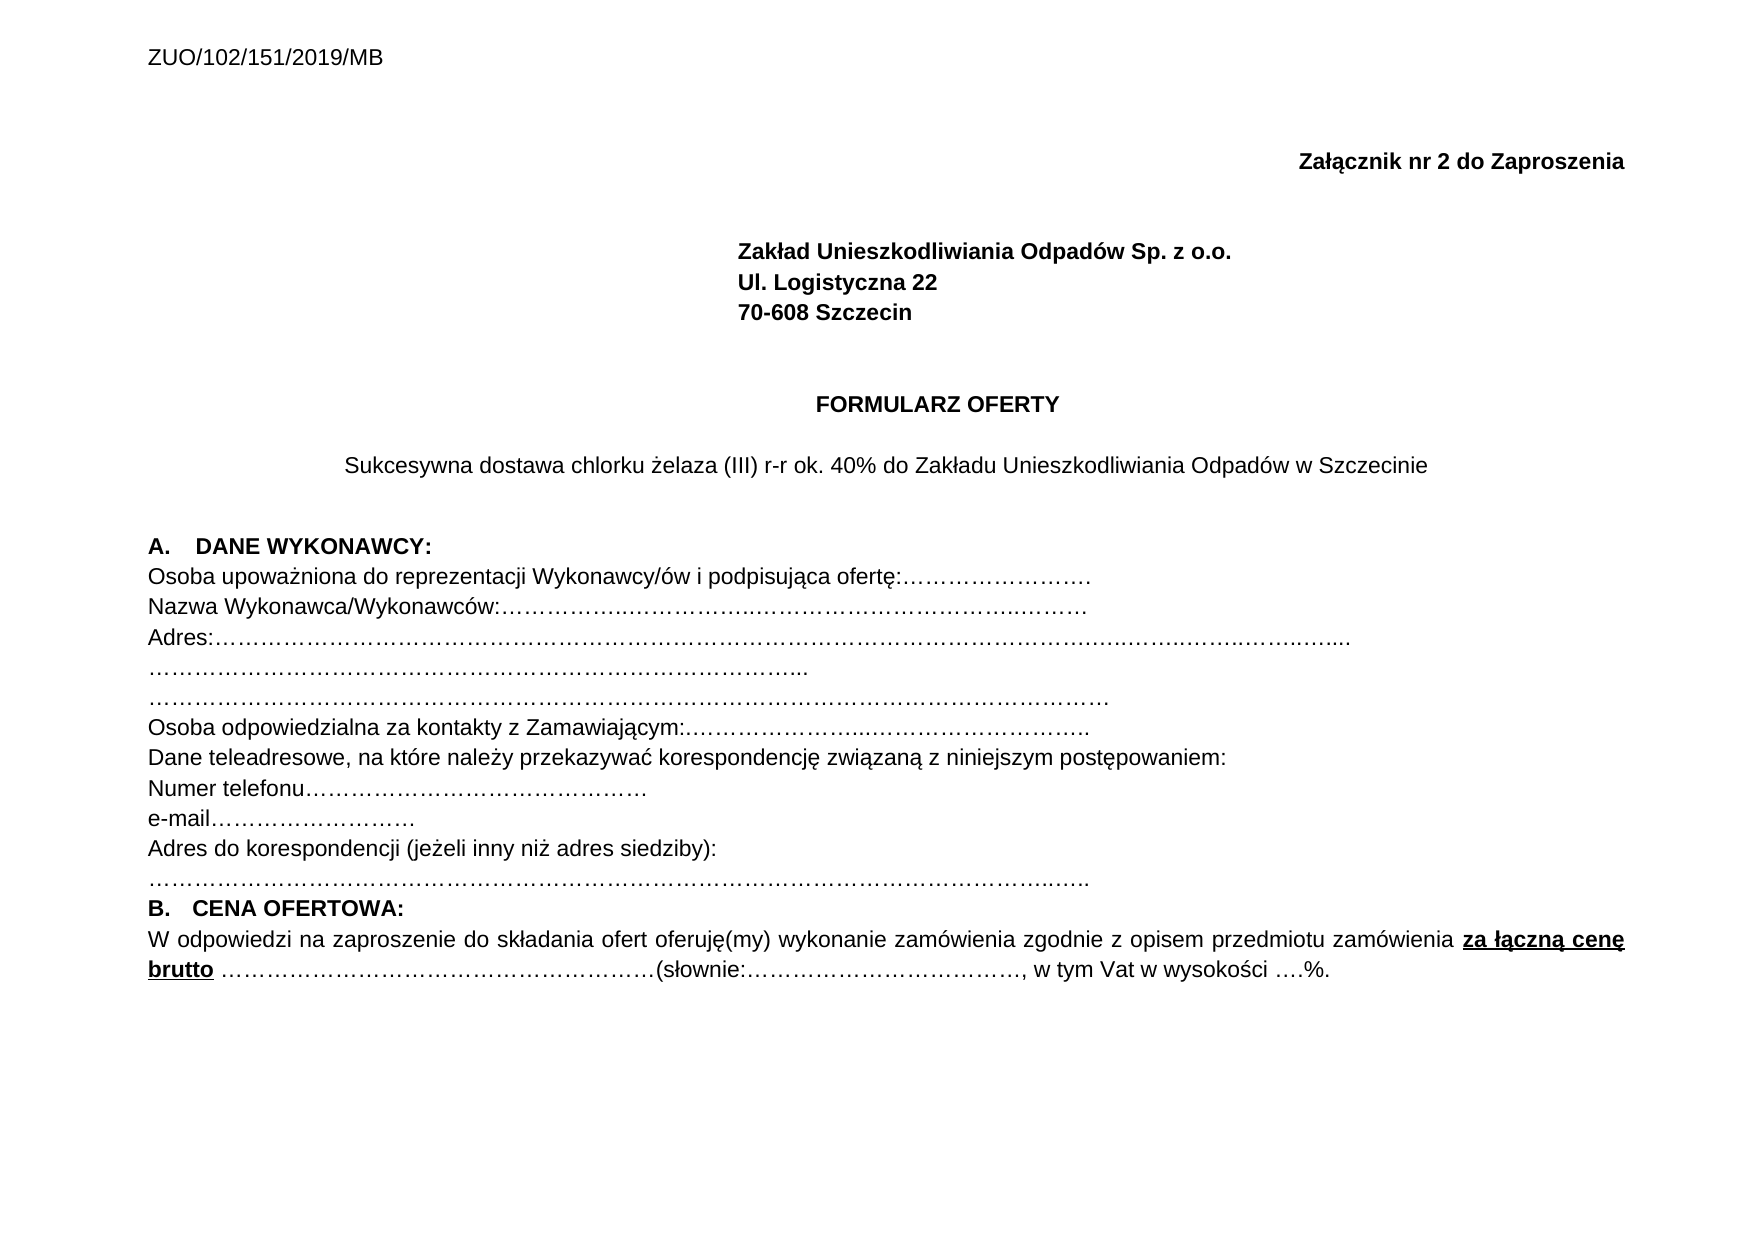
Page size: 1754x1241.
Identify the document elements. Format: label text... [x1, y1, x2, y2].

text Adres:…………………………………………………………………………………………………….…..……..……..……..…... …….………………………………wa na Wykonawcyania,ac rozwojowych (Dz. owych na inwestycje w zakresie dużej infrastrukt.…………………………………………………………………………...……………………………………………………………………………………………………………… [148, 623, 1624, 710]
text 70-608 Szczecin [664, 299, 1624, 325]
text Sukcesywna dostawa chlorku żelaza (III) r-r ok. 40% do Zakładu Unieszkodliwiania Odpadów w Szczecinie [148, 452, 1624, 478]
text e-mail………………………………………………………………………ji o …………… [148, 805, 1624, 831]
list CENA OFERTOWA: [148, 895, 1624, 922]
list DANE WYKONAWCY: [148, 533, 1624, 559]
text Osoba upoważniona do reprezentacji Wykonawcy/ów i podpisująca ofertę:……………………. [148, 563, 1624, 589]
text Dane teleadresowe, na które należy przekazywać korespondencję związaną z niniejszym postępowaniem: [148, 744, 1624, 771]
text Załącznik nr 2 do Zaproszenia [148, 148, 1624, 174]
text Zakład Unieszkodliwiania Odpadów Sp. z o.o. [738, 238, 1624, 264]
text Ul. Logistyczna 22 [664, 268, 1624, 295]
subtitle FORMULARZ OFERTY [221, 391, 1624, 418]
list W odpowiedzi na zaproszenie do składania ofert oferuję(my) wykonanie zamówienia zgodnie z opisem przedmiotu zamówienia za łączną cenę brutto …………………………………………………(słownie:………………………………, w tym Vat w wysokości ….%. [148, 926, 1624, 982]
text Numer telefonu……………………………………… [148, 774, 1624, 801]
text Osoba odpowiedzialna za kontakty z Zamawiającym:.…………………...……………………….. [148, 714, 1624, 741]
text Adres do korespondencji (jeżeli inny niż adres siedziby): ………………………………………………………………………………………………………..….. [148, 835, 1624, 892]
text Nazwa Wykonawca/Wykonawców:……………..……………..……………………………..……… [148, 593, 1624, 620]
